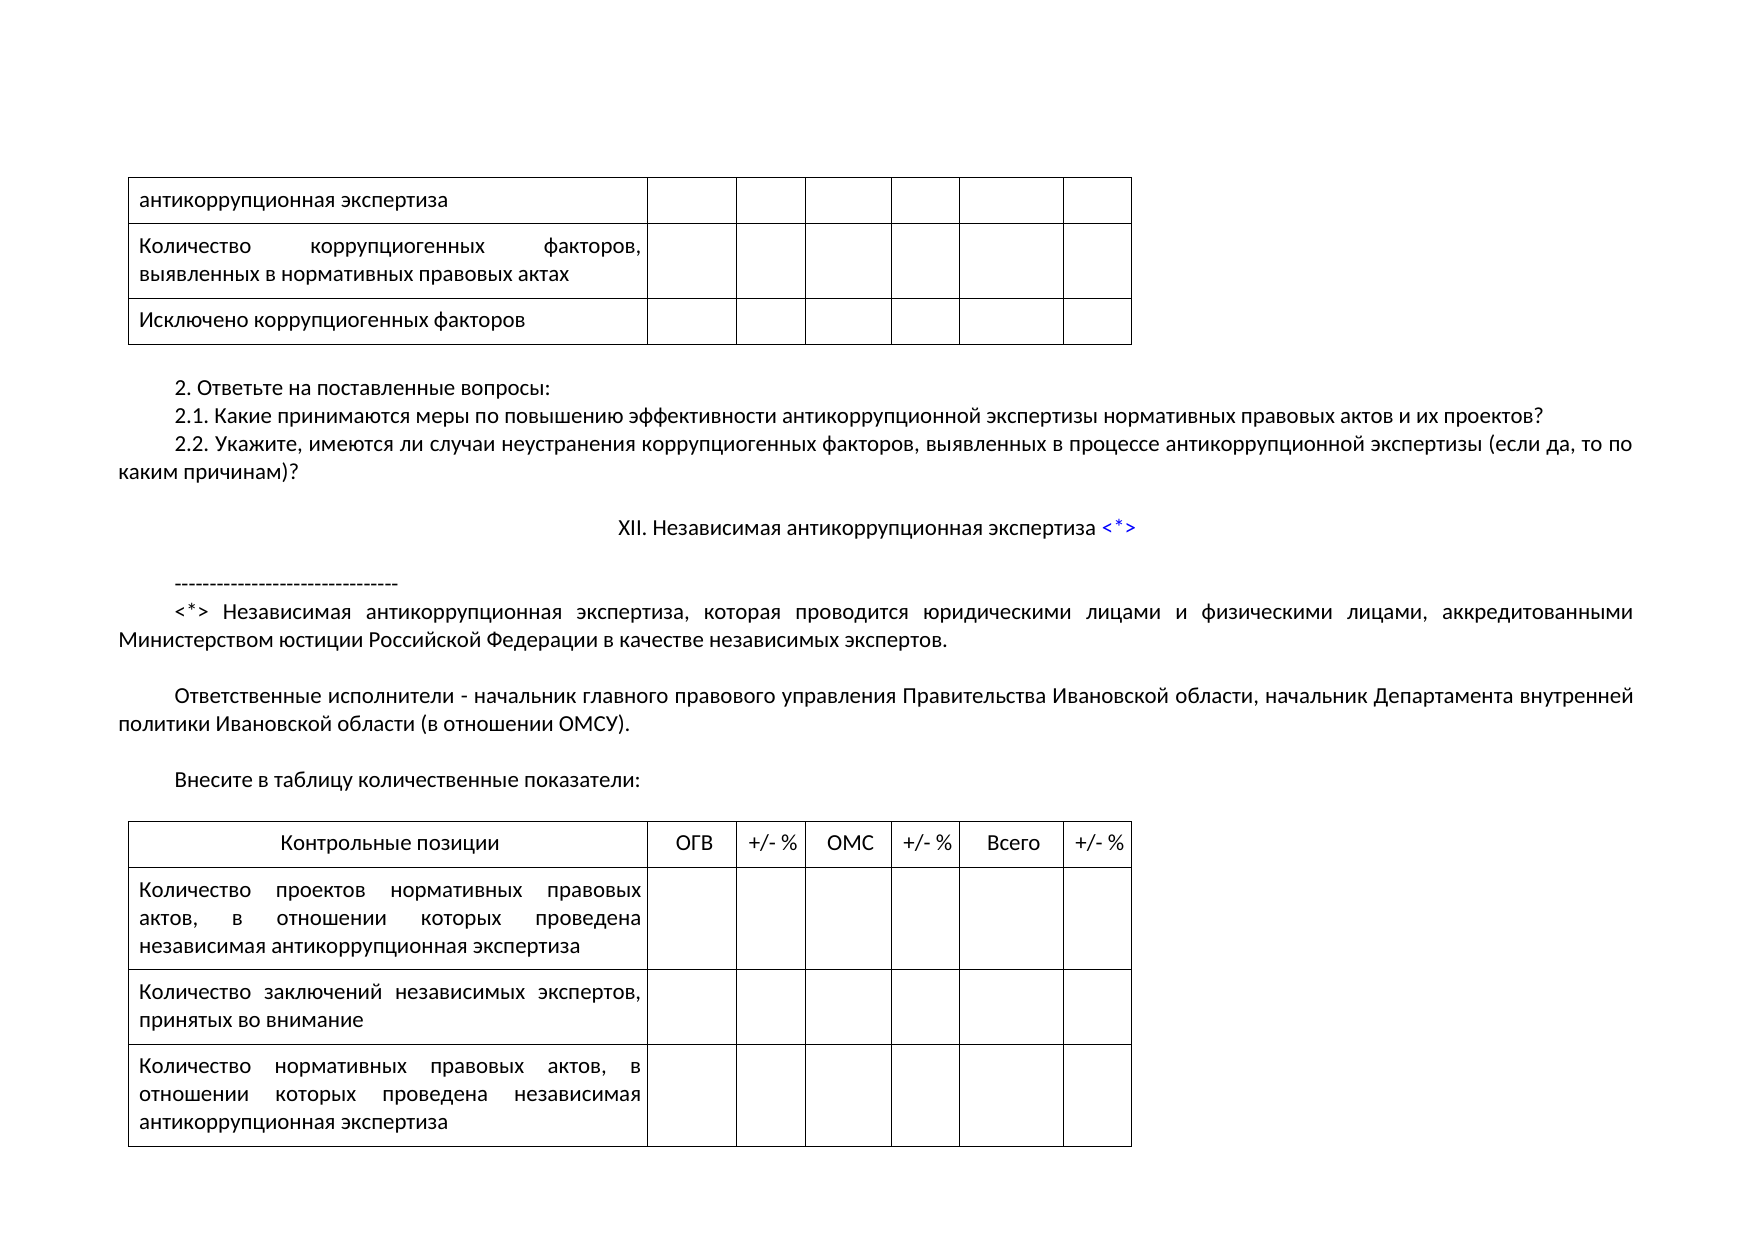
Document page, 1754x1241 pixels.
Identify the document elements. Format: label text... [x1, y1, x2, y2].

table_cell [806, 224, 891, 297]
table_cell [892, 299, 959, 344]
table_header +/- % [737, 822, 805, 867]
text -------------------------------- [118, 569, 1636, 597]
table_cell [737, 224, 805, 297]
table_cell [892, 178, 959, 223]
table_cell [892, 224, 959, 297]
table_cell Количество нормативных правовых актов, в отношении которых проведена независимая антикоррупционная экспертиза [129, 1045, 647, 1146]
text Ответственные исполнители - начальник главного правового управления Правительства Ивановской области, начальник Департамента внутренней политики Ивановской области (в отношении ОМСУ). [118, 681, 1636, 737]
text 2. Ответьте на поставленные вопросы: [118, 373, 1636, 401]
table_cell [1064, 178, 1131, 223]
table_cell [737, 178, 805, 223]
table_header ОМС [806, 822, 891, 867]
table_cell [960, 1045, 1063, 1146]
table_cell [648, 868, 736, 969]
table_cell [892, 970, 959, 1043]
table_cell Количество коррупциогенных факторов, выявленных в нормативных правовых актах [129, 224, 647, 297]
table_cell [129, 970, 647, 1043]
text Внесите в таблицу количественные показатели: [118, 765, 1636, 793]
table_cell [960, 224, 1063, 297]
table_cell [1064, 868, 1131, 969]
table_cell [737, 970, 805, 1043]
table_cell [960, 970, 1063, 1043]
table_cell [960, 299, 1063, 344]
table_cell [1064, 970, 1131, 1043]
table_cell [129, 178, 647, 223]
table_cell [648, 178, 736, 223]
table_header +/- % [1064, 822, 1131, 867]
table_header +/- % [892, 822, 959, 867]
text <*> Независимая антикоррупционная экспертиза, которая проводится юридическими лицами и физическими лицами, аккредитованными Министерством юстиции Российской Федерации в качестве независимых экспертов. [118, 597, 1636, 653]
table_cell [648, 299, 736, 344]
text 2.1. Какие принимаются меры по повышению эффективности антикоррупционной экспертизы нормативных правовых актов и их проектов? [118, 401, 1636, 429]
table_header Всего [960, 822, 1063, 867]
table_header ОГВ [648, 822, 736, 867]
text XII. Независимая антикоррупционная экспертиза <*> [118, 513, 1636, 541]
table_cell [892, 1045, 959, 1146]
table_cell [806, 970, 891, 1043]
table_cell [737, 299, 805, 344]
table_cell [806, 178, 891, 223]
table_cell [737, 1045, 805, 1146]
table_cell [892, 868, 959, 969]
table_cell [806, 299, 891, 344]
table_cell [806, 1045, 891, 1146]
table_cell [960, 178, 1063, 223]
table_cell [1064, 299, 1131, 344]
table_cell [648, 224, 736, 297]
table_cell [737, 868, 805, 969]
table_header Контрольные позиции [129, 822, 647, 867]
table_cell [1064, 224, 1131, 297]
table_cell Исключено коррупциогенных факторов [129, 299, 647, 344]
table_cell Количество проектов нормативных правовых актов, в отношении которых проведена независимая антикоррупционная экспертиза [129, 868, 647, 969]
table_cell [806, 868, 891, 969]
table_cell [648, 970, 736, 1043]
table_cell [648, 1045, 736, 1146]
table_cell [960, 868, 1063, 969]
text 2.2. Укажите, имеются ли случаи неустранения коррупциогенных факторов, выявленных в процессе антикоррупционной экспертизы (если да, то по каким причинам)? [118, 429, 1636, 485]
table_cell [1064, 1045, 1131, 1146]
